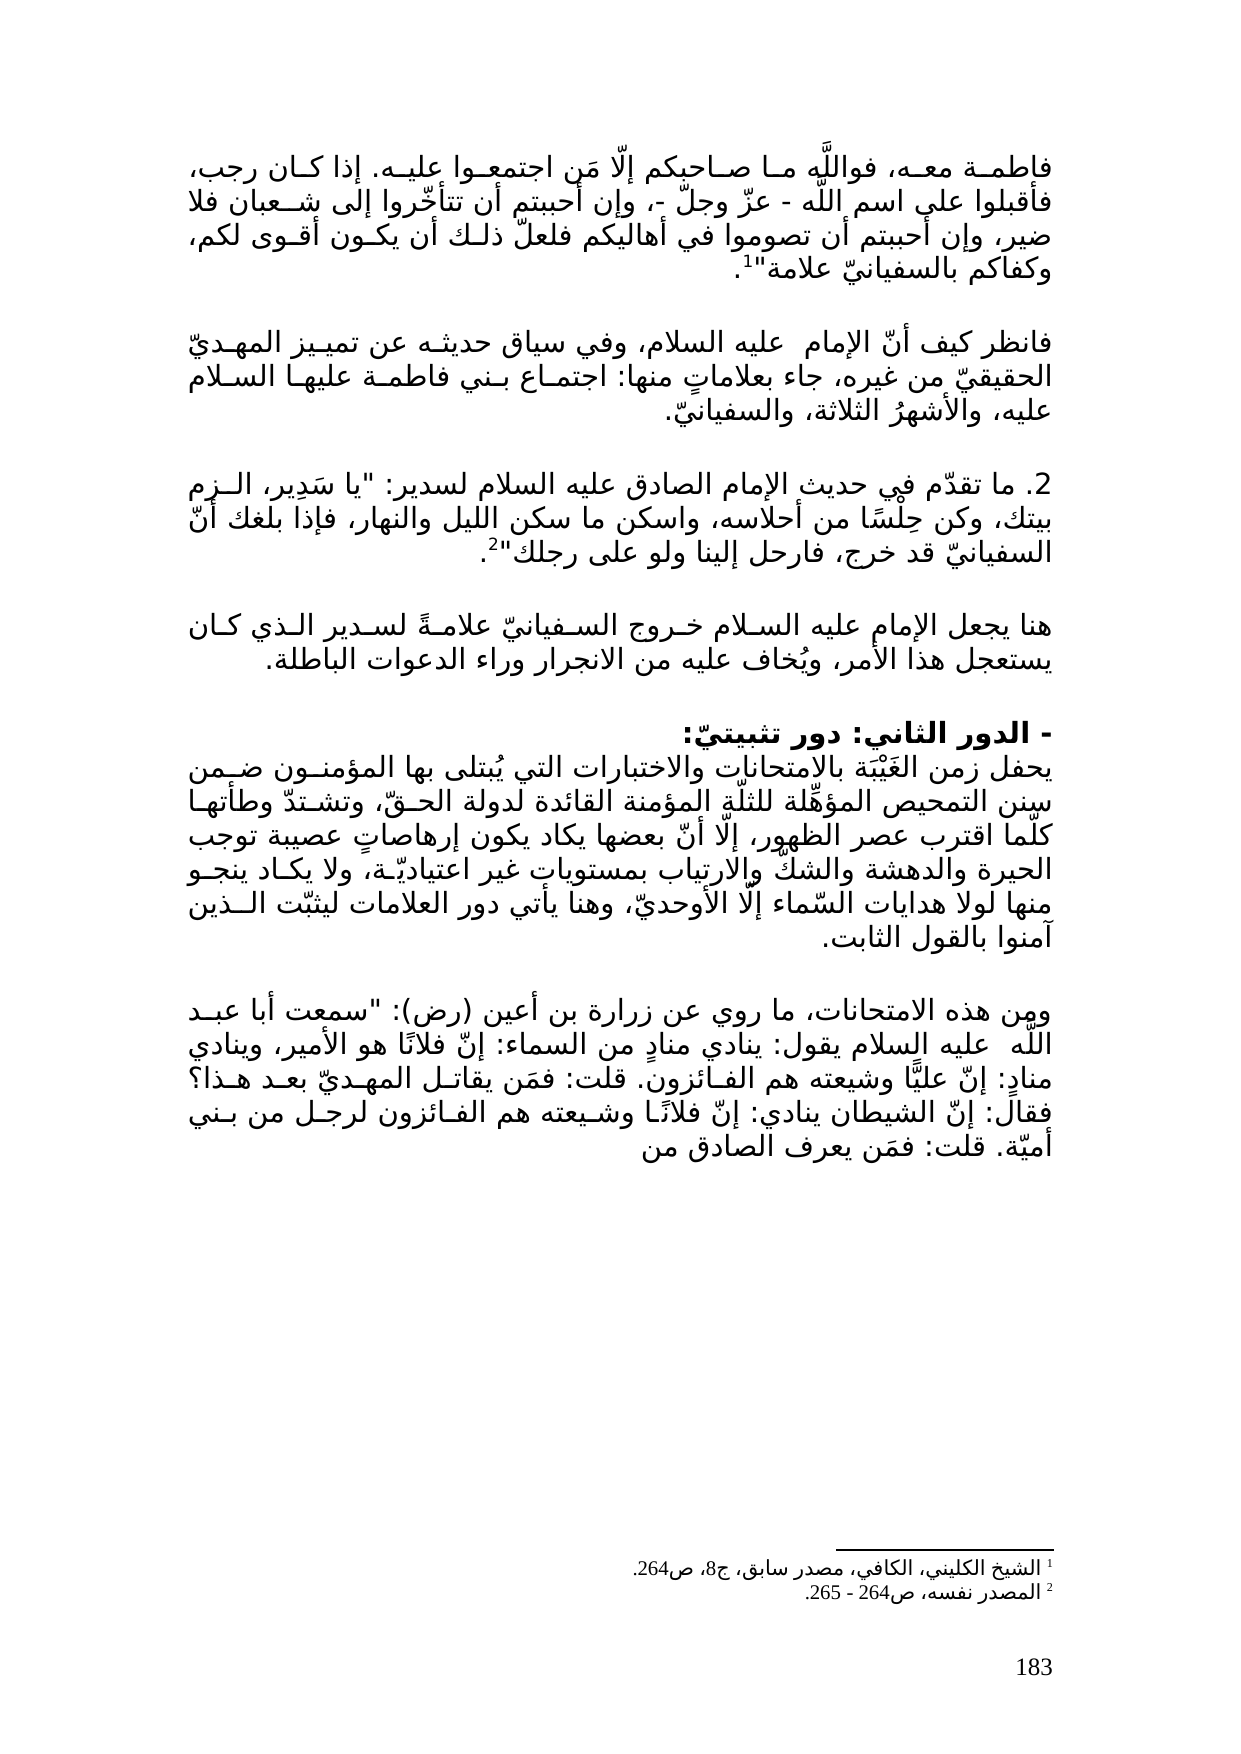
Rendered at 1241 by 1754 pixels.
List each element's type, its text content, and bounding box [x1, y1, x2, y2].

text 2. ما تقدّم في حديث الإمام الصادق عليه السلام لسدير: "يا سَدِير، الزم بيتك، وكن حِلْسًا من أحلاسه، واسكن ما سكن الليل والنهار، فإذا بلغك أنّ السفيانيّ قد خرج، فارحل إلينا ولو على رجلك". [187, 467, 1053, 569]
text - الدور الثاني: دور تثبيتيّ: [187, 716, 1053, 750]
text يحفل زمن الغَيْبَة بالامتحانات والاختبارات التي يُبتلى بها المؤمنون ضمن سنن التمحيص المؤهِّلة للثلّة المؤمنة القائدة لدولة الحقّ، وتشتدّ وطأتها كلّما اقترب عصر الظهور، إلّا أنّ بعضها يكاد يكون إرهاصاتٍ عصيبة توجب الحيرة والدهشة والشكّ والارتياب بمستويات غير اعتياديّة، ولا يكاد ينجو منها لولا هدايات السّماء إلّا الأوحديّ، وهنا يأتي دور العلامات ليثبّت الذين آمنوا بالقول الثابت. [187, 750, 1053, 954]
text فانظر كيف أنّ الإمام عليه السلام، وفي سياق حديثه عن تمييز المهديّ الحقيقيّ من غيره، جاء بعلاماتٍ منها: اجتماع بني فاطمة عليها السلام عليه، والأشهرُ الثلاثة، والسفيانيّ. [187, 326, 1053, 427]
text ومن هذه الامتحانات، ما روي عن زرارة بن أعين (رض): "سمعت أبا عبد اللَّه عليه السلام يقول: ينادي منادٍ من السماء: إنّ فلانًا هو الأمير، وينادي منادٍ: إنّ عليًّا وشيعته هم الفائزون. قلت: فمَن يقاتل المهديّ بعد هذا؟ فقال: إنّ الشيطان ينادي: إنّ فلانًا وشيعته هم الفائزون لرجل من بني أميّة. قلت: فمَن يعرف الصادق من [187, 994, 1053, 1163]
text فاطمة معه، فواللَّه ما صاحبكم إلّا مَن اجتمعوا عليه. إذا كان رجب، فأقبلوا على اسم اللَّه - عزّ وجلّ -، وإن أحببتم أن تتأخّروا إلى شعبان فلا ضير، وإن أحببتم أن تصوموا في أهاليكم فلعلّ ذلك أن يكون أقوى لكم، وكفاكم بالسفيانيّ علامة". [187, 150, 1053, 286]
text هنا يجعل الإمام عليه السلام خروج السفيانيّ علامةً لسدير الذي كان يستعجل هذا الأمر، ويُخاف عليه من الانجرار وراء الدعوات الباطلة. [187, 609, 1053, 677]
